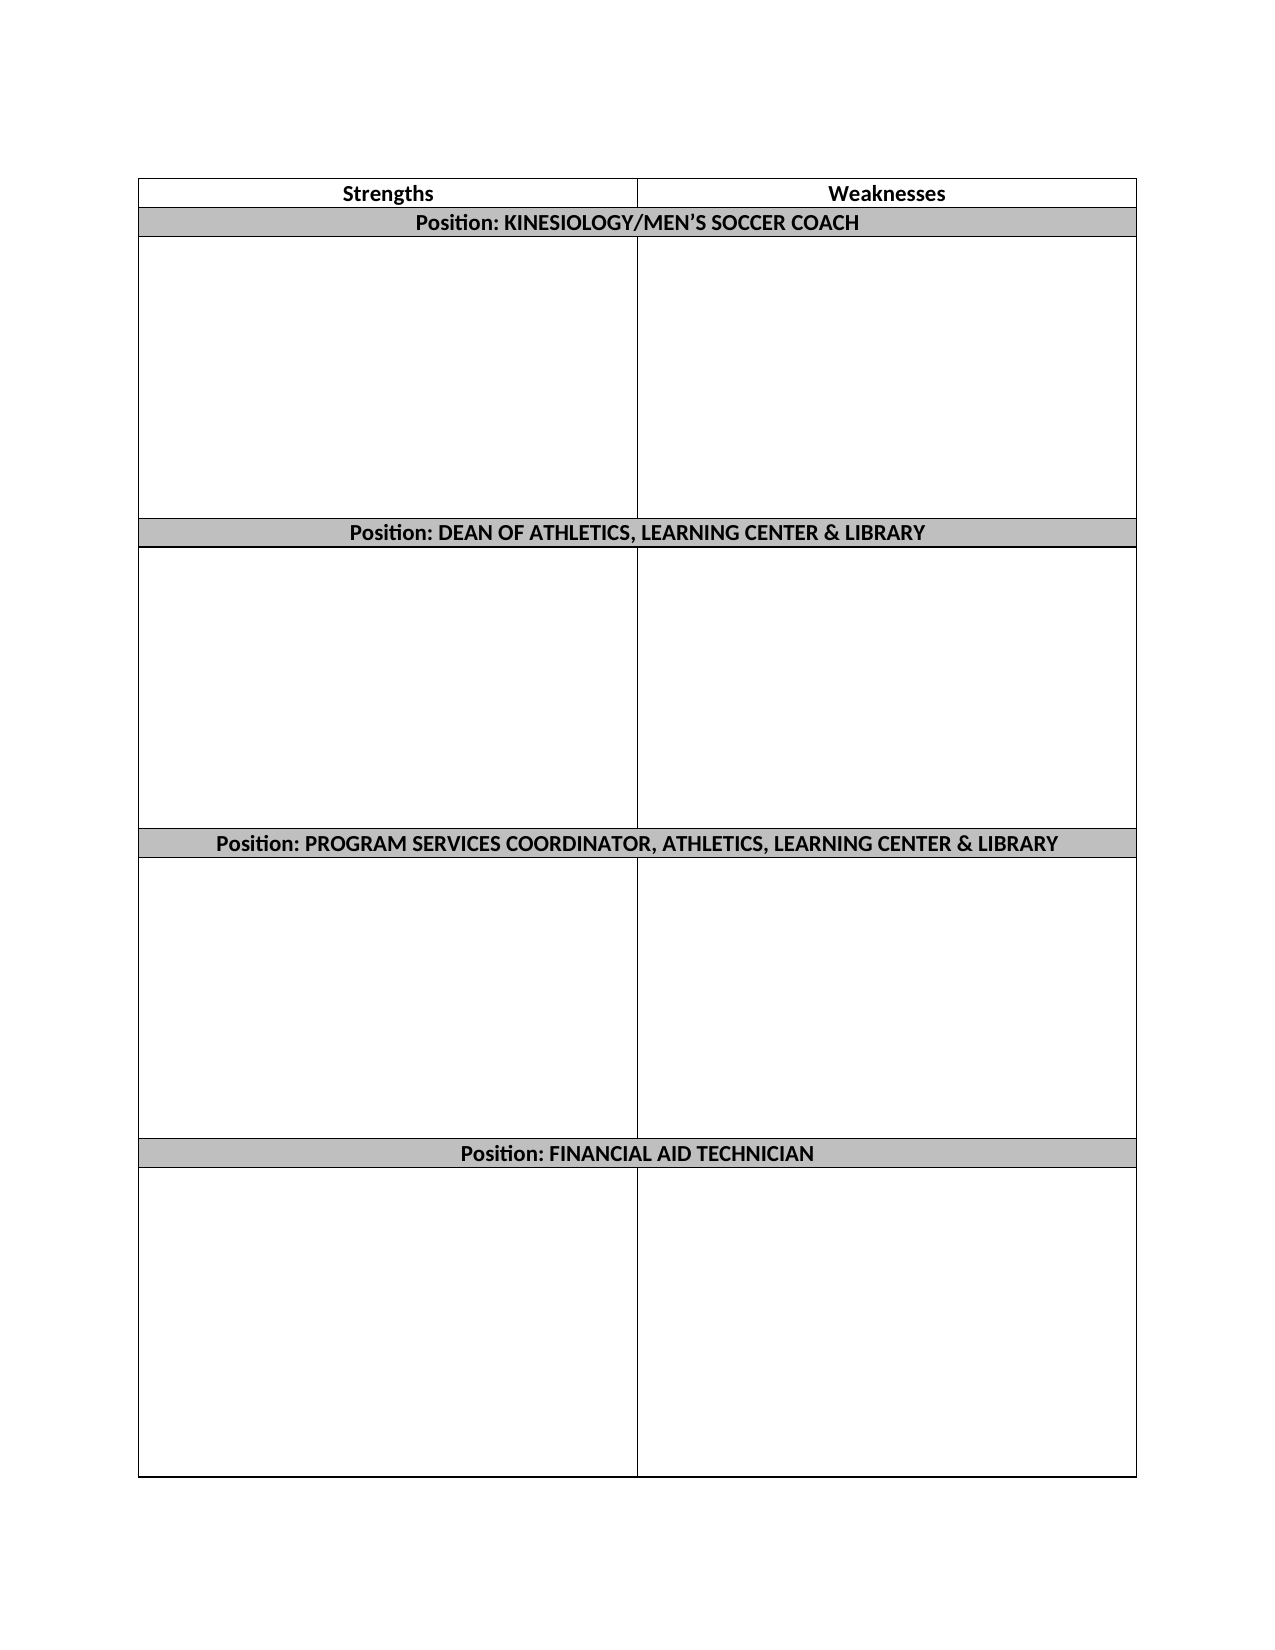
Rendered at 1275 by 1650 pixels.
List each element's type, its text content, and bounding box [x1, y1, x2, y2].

table_cell [139, 548, 637, 828]
table_cell [638, 548, 1136, 828]
table_cell [139, 1168, 637, 1476]
table_cell Position: FINANCIAL AID TECHNICIAN [139, 1139, 1136, 1167]
table_cell [139, 237, 637, 517]
table_header Weaknesses [638, 179, 1136, 207]
table_cell Position: PROGRAM SERVICES COORDINATOR, ATHLETICS, LEARNING CENTER & LIBRARY [139, 829, 1136, 857]
table_cell [139, 858, 637, 1138]
table_cell [638, 858, 1136, 1138]
table_cell Position: DEAN OF ATHLETICS, LEARNING CENTER & LIBRARY [139, 519, 1136, 546]
table_cell Position: KINESIOLOGY/MEN’S SOCCER COACH [139, 208, 1136, 236]
table_cell [638, 1168, 1136, 1476]
table_cell [638, 237, 1136, 517]
table_header Strengths [139, 179, 637, 207]
